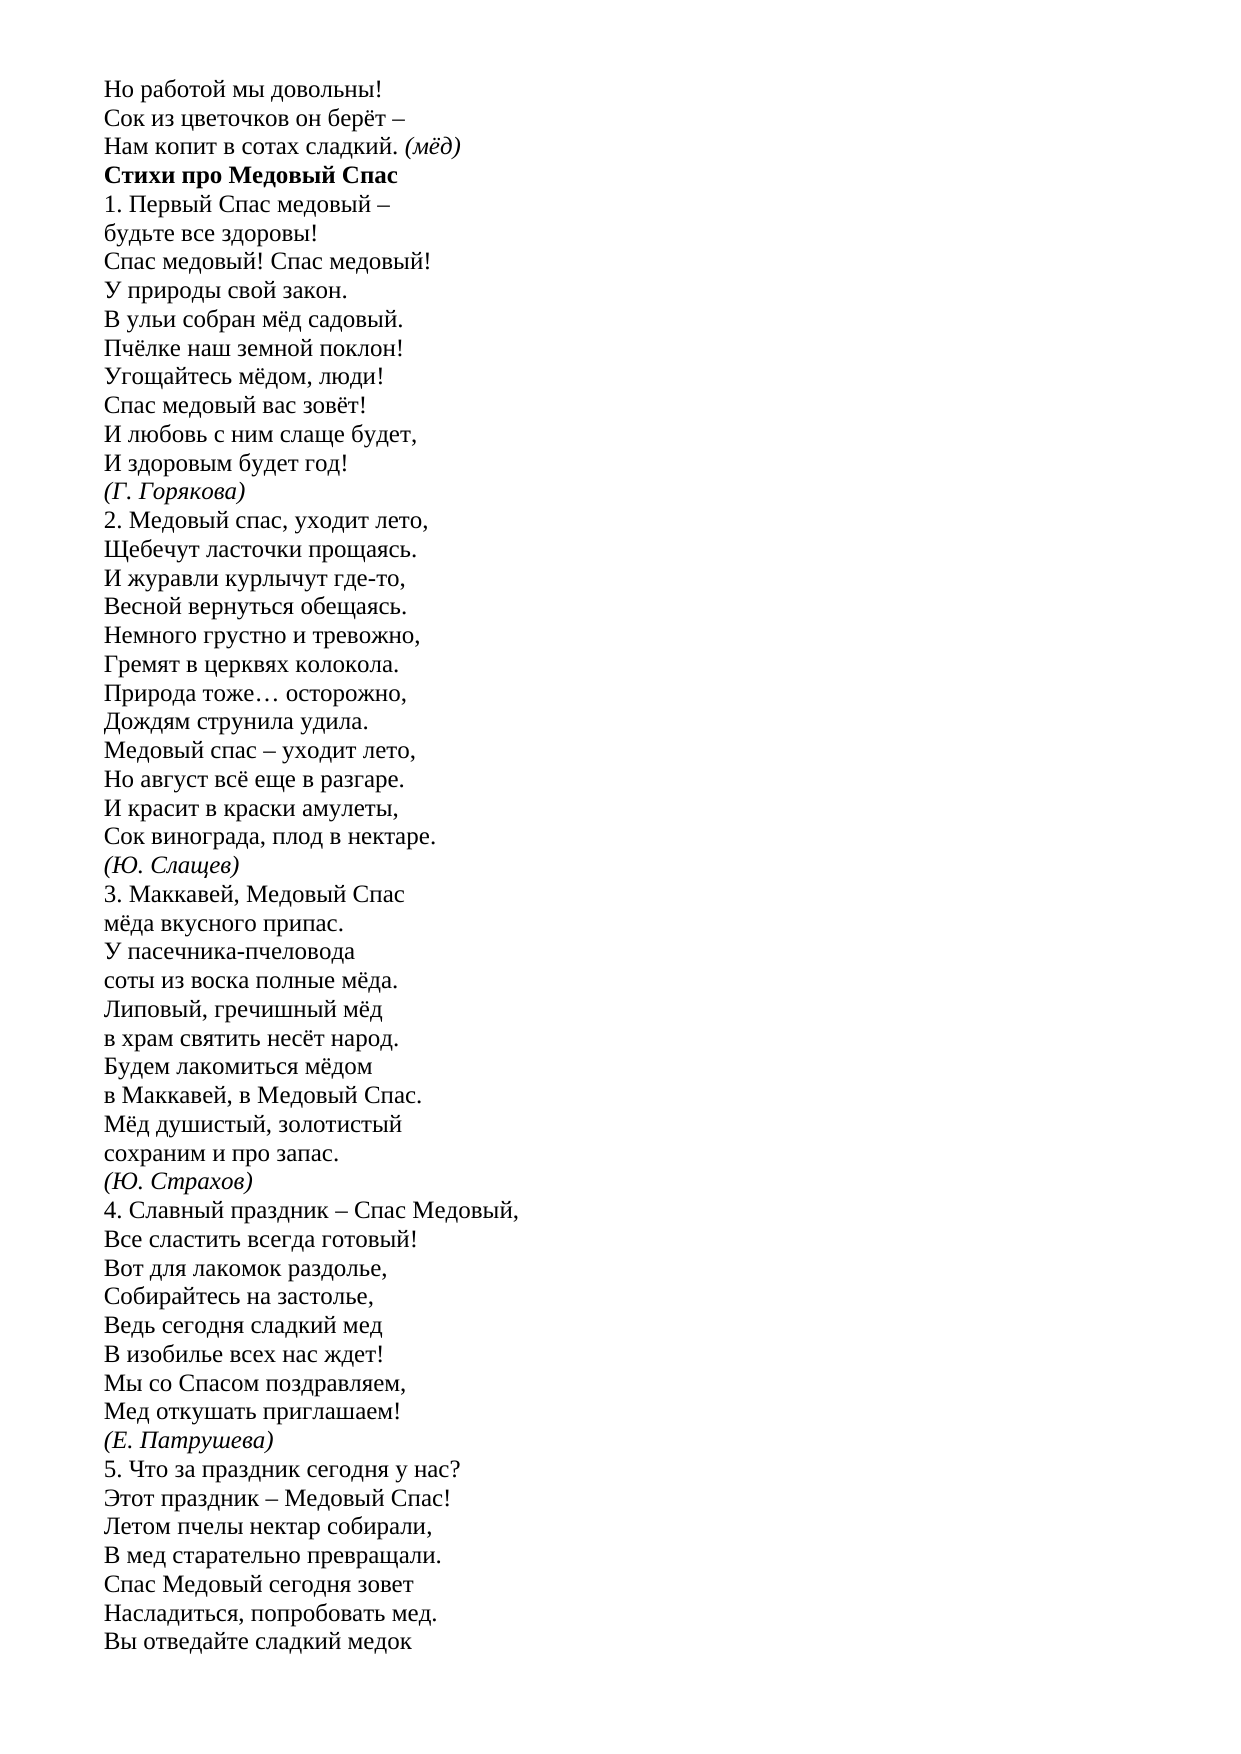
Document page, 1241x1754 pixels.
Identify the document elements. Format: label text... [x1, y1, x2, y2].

text Пчёлке наш земной поклон! [103, 333, 1152, 361]
text (Г. Горякова) [103, 476, 1152, 505]
text Но август всё еще в разгаре. [103, 764, 1152, 793]
text Этот праздник – Медовый Спас! [103, 1483, 1152, 1511]
text Нам копит в сотах сладкий. (мёд) [103, 131, 1152, 160]
text Сок из цветочков он берёт – [103, 103, 1152, 131]
text Все сластить всегда готовый! [103, 1224, 1152, 1253]
text У природы свой закон. [103, 275, 1152, 304]
text И красит в краски амулеты, [103, 793, 1152, 821]
text Сок винограда, плод в нектаре. [103, 821, 1152, 850]
text Мед откушать приглашаем! [103, 1396, 1152, 1425]
text (Ю. Слащев) [103, 850, 1152, 879]
text (Ю. Страхов) [103, 1166, 1152, 1195]
text 5. Что за праздник сегодня у нас? [103, 1454, 1152, 1483]
text Стихи про Медовый Спас [103, 160, 1152, 189]
text В изобилье всех нас ждет! [103, 1339, 1152, 1368]
text 2. Медовый спас, уходит лето, [103, 505, 1152, 534]
text У пасечника-пчеловода [103, 936, 1152, 965]
text в храм святить несёт народ. [103, 1023, 1152, 1051]
text Вот для лакомок раздолье, [103, 1253, 1152, 1281]
text Липовый, гречишный мёд [103, 994, 1152, 1023]
text И любовь с ним слаще будет, [103, 419, 1152, 448]
text Гремят в церквях колокола. [103, 649, 1152, 678]
text будьте все здоровы! [103, 218, 1152, 246]
text Вы отведайте сладкий медок [103, 1626, 1152, 1655]
text И журавли курлычут где-то, [103, 563, 1152, 591]
text соты из воска полные мёда. [103, 965, 1152, 994]
text (Е. Патрушева) [103, 1425, 1152, 1454]
text Собирайтесь на застолье, [103, 1281, 1152, 1310]
text 4. Славный праздник – Спас Медовый, [103, 1195, 1152, 1224]
text Дождям струнила удила. [103, 706, 1152, 735]
text Спас медовый! Спас медовый! [103, 246, 1152, 275]
text в Маккавей, в Медовый Спас. [103, 1080, 1152, 1109]
text Медовый спас – уходит лето, [103, 735, 1152, 764]
text сохраним и про запас. [103, 1138, 1152, 1166]
text 3. Маккавей, Медовый Спас [103, 879, 1152, 908]
text Летом пчелы нектар собирали, [103, 1511, 1152, 1540]
text Будем лакомиться мёдом [103, 1051, 1152, 1080]
text Спас медовый вас зовёт! [103, 390, 1152, 419]
text Весной вернуться обещаясь. [103, 591, 1152, 620]
text Угощайтесь мёдом, люди! [103, 361, 1152, 390]
text Ведь сегодня сладкий мед [103, 1310, 1152, 1339]
text Щебечут ласточки прощаясь. [103, 534, 1152, 563]
text В ульи собран мёд садовый. [103, 304, 1152, 333]
text В мед старательно превращали. [103, 1540, 1152, 1569]
text Немного грустно и тревожно, [103, 620, 1152, 649]
text Мёд душистый, золотистый [103, 1109, 1152, 1138]
text 1. Первый Спас медовый – [103, 189, 1152, 218]
text мёда вкусного припас. [103, 908, 1152, 936]
text Но работой мы довольны! [103, 74, 1152, 103]
text Насладиться, попробовать мед. [103, 1598, 1152, 1626]
text Природа тоже… осторожно, [103, 678, 1152, 706]
text Спас Медовый сегодня зовет [103, 1569, 1152, 1598]
text Мы со Спасом поздравляем, [103, 1368, 1152, 1396]
text И здоровым будет год! [103, 448, 1152, 476]
